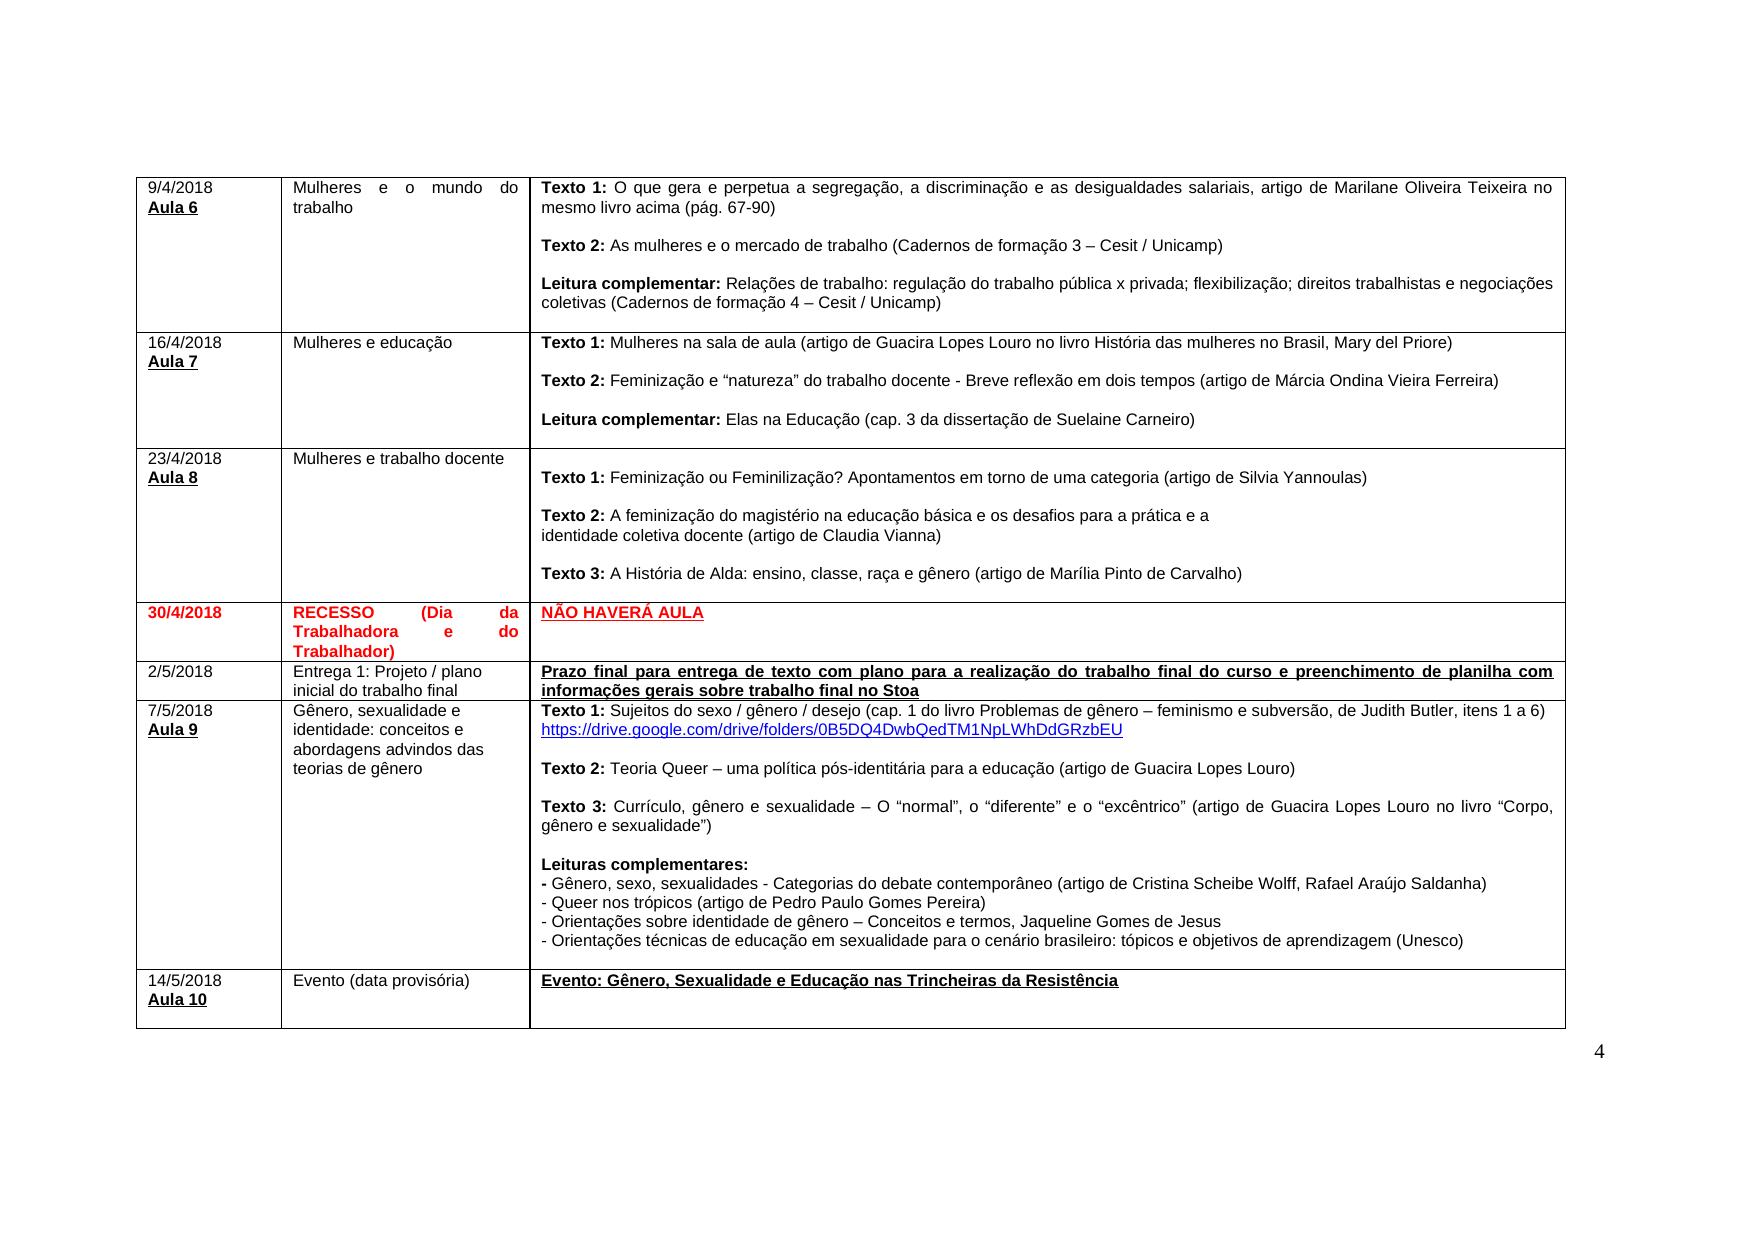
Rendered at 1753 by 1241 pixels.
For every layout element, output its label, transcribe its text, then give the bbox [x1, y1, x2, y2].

table_cell 2/5/2018 [137, 662, 281, 700]
table_cell Mulheres e o mundo do trabalho [282, 178, 529, 332]
table_cell Mulheres e educação [282, 333, 529, 448]
table_cell 16/4/2018 Aula 7 [137, 333, 281, 448]
table_cell Evento (data provisória) [282, 970, 529, 1028]
table_cell Evento: Gênero, Sexualidade e Educação nas Trincheiras da Resistência [531, 970, 1565, 1028]
table_cell Texto 1: Mulheres na sala de aula (artigo de Guacira Lopes Louro no livro História das mulheres no Brasil, Mary del Priore) Texto 2: Feminização e “natureza” do trabalho docente - Breve reflexão em dois tempos (artigo de Márcia Ondina Vieira Ferreira) Leitura complementar: Elas na Educação (cap. 3 da dissertação de Suelaine Carneiro) [531, 333, 1565, 448]
table_cell Texto 1: Feminização ou Feminilização? Apontamentos em torno de uma categoria (artigo de Silvia Yannoulas) Texto 2: A feminização do magistério na educação básica e os desafios para a prática e a identidade coletiva docente (artigo de Claudia Vianna) Texto 3: A História de Alda: ensino, classe, raça e gênero (artigo de Marília Pinto de Carvalho) [531, 449, 1565, 602]
table_cell 7/5/2018 Aula 9 [137, 701, 281, 969]
table_cell Entrega 1: Projeto / plano inicial do trabalho final [282, 662, 529, 700]
table_cell 23/4/2018 Aula 8 [137, 449, 281, 602]
table_cell Prazo final para entrega de texto com plano para a realização do trabalho final do curso e preenchimento de planilha com informações gerais sobre trabalho final no Stoa [531, 662, 1565, 700]
table_cell RECESSO (Dia da Trabalhadora e do Trabalhador) [282, 603, 529, 661]
table_cell 14/5/2018 Aula 10 [137, 970, 281, 1028]
table_cell 9/4/2018 Aula 6 [137, 178, 281, 332]
table_cell Gênero, sexualidade e identidade: conceitos e abordagens advindos das teorias de gênero [282, 701, 529, 969]
table_cell Mulheres e trabalho docente [282, 449, 529, 602]
table_cell Texto 1: O que gera e perpetua a segregação, a discriminação e as desigualdades salariais, artigo de Marilane Oliveira Teixeira no mesmo livro acima (pág. 67-90) Texto 2: As mulheres e o mercado de trabalho (Cadernos de formação 3 – Cesit / Unicamp) Leitura complementar: Relações de trabalho: regulação do trabalho pública x privada; flexibilização; direitos trabalhistas e negociações coletivas (Cadernos de formação 4 – Cesit / Unicamp) [531, 178, 1565, 332]
table_cell NÃO HAVERÁ AULA [531, 603, 1565, 661]
table_cell 30/4/2018 [137, 603, 281, 661]
table_cell Texto 1: Sujeitos do sexo / gênero / desejo (cap. 1 do livro Problemas de gênero – feminismo e subversão, de Judith Butler, itens 1 a 6) https://drive.google.com/drive/folders/0B5DQ4DwbQedTM1NpLWhDdGRzbEU Texto 2: Teoria Queer – uma política pós-identitária para a educação (artigo de Guacira Lopes Louro) Texto 3: Currículo, gênero e sexualidade – O “normal”, o “diferente” e o “excêntrico” (artigo de Guacira Lopes Louro no livro “Corpo, gênero e sexualidade”) Leituras complementares: - Gênero, sexo, sexualidades - Categorias do debate contemporâneo (artigo de Cristina Scheibe Wolff, Rafael Araújo Saldanha) - Queer nos trópicos (artigo de Pedro Paulo Gomes Pereira) - Orientações sobre identidade de gênero – Conceitos e termos, Jaqueline Gomes de Jesus - Orientações técnicas de educação em sexualidade para o cenário brasileiro: tópicos e objetivos de aprendizagem (Unesco) [531, 701, 1565, 969]
